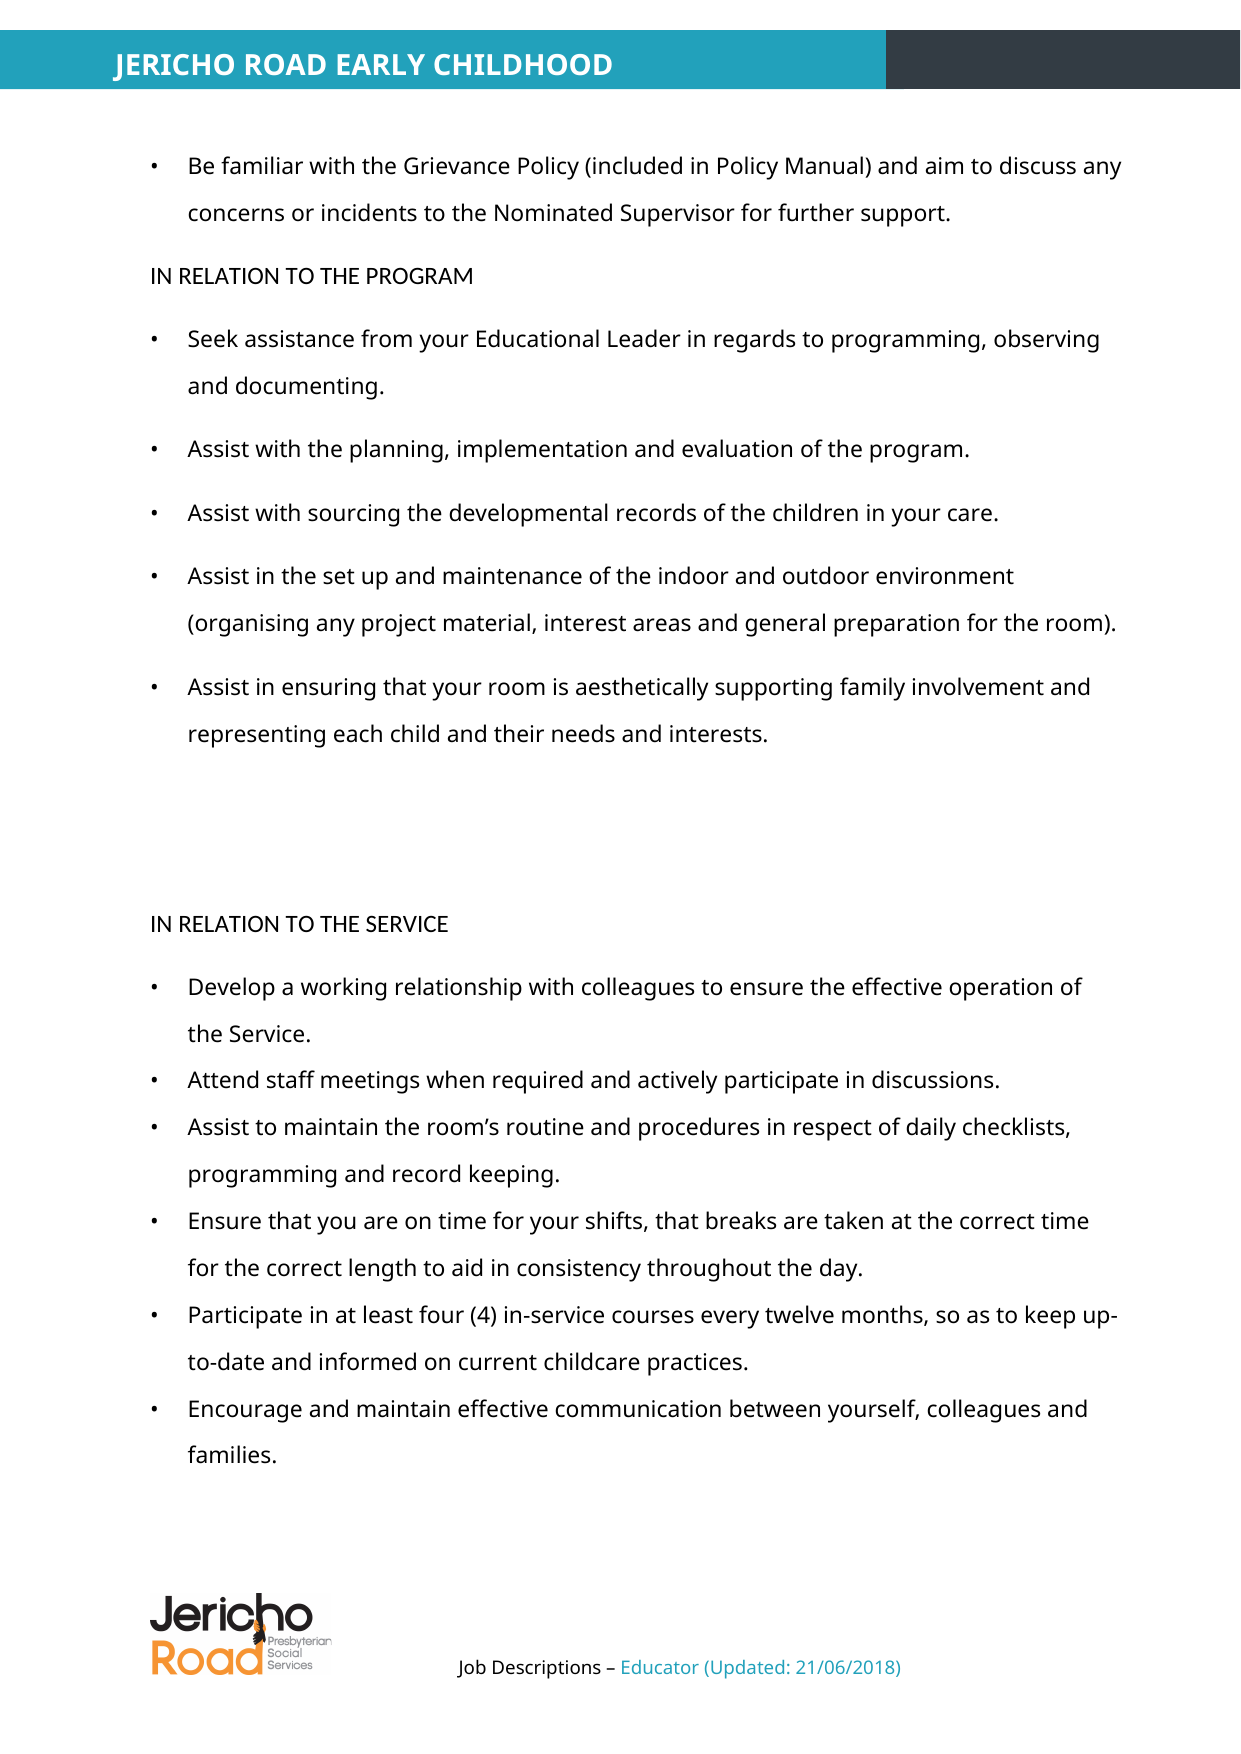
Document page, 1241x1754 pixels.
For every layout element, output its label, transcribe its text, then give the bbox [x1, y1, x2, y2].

list Participate in at least four (4) in-service courses every twelve months, so as to keep up-to-date and informed on current childcare practices. [150, 1299, 1122, 1377]
list Seek assistance from your Educational Leader in regards to programming, observing and documenting. [150, 323, 1122, 401]
list Assist with sourcing the developmental records of the children in your care. [150, 497, 1122, 528]
text IN RELATION TO THE SERVICE [150, 908, 1122, 939]
list Ensure that you are on time for your shifts, that breaks are taken at the correct time for the correct length to aid in consistency throughout the day. [150, 1205, 1122, 1283]
list Attend staff meetings when required and actively participate in discussions. [150, 1064, 1122, 1096]
list Be familiar with the Grievance Policy (included in Policy Manual) and aim to discuss any concerns or incidents to the Nominated Supervisor for further support. [150, 150, 1122, 228]
list Develop a working relationship with colleagues to ensure the effective operation of the Service. [150, 971, 1122, 1049]
list Assist in ensuring that your room is aesthetically supporting family involvement and representing each child and their needs and interests. [150, 671, 1122, 749]
picture [150, 1593, 332, 1675]
list Assist to maintain the room’s routine and procedures in respect of daily checklists, programming and record keeping. [150, 1111, 1122, 1189]
text IN RELATION TO THE PROGRAM [150, 260, 1122, 291]
list Encourage and maintain effective communication between yourself, colleagues and families. [150, 1392, 1122, 1471]
list Assist in the set up and maintenance of the indoor and outdoor environment (organising any project material, interest areas and general preparation for the room). [150, 560, 1122, 638]
list Assist with the planning, implementation and evaluation of the program. [150, 433, 1122, 464]
